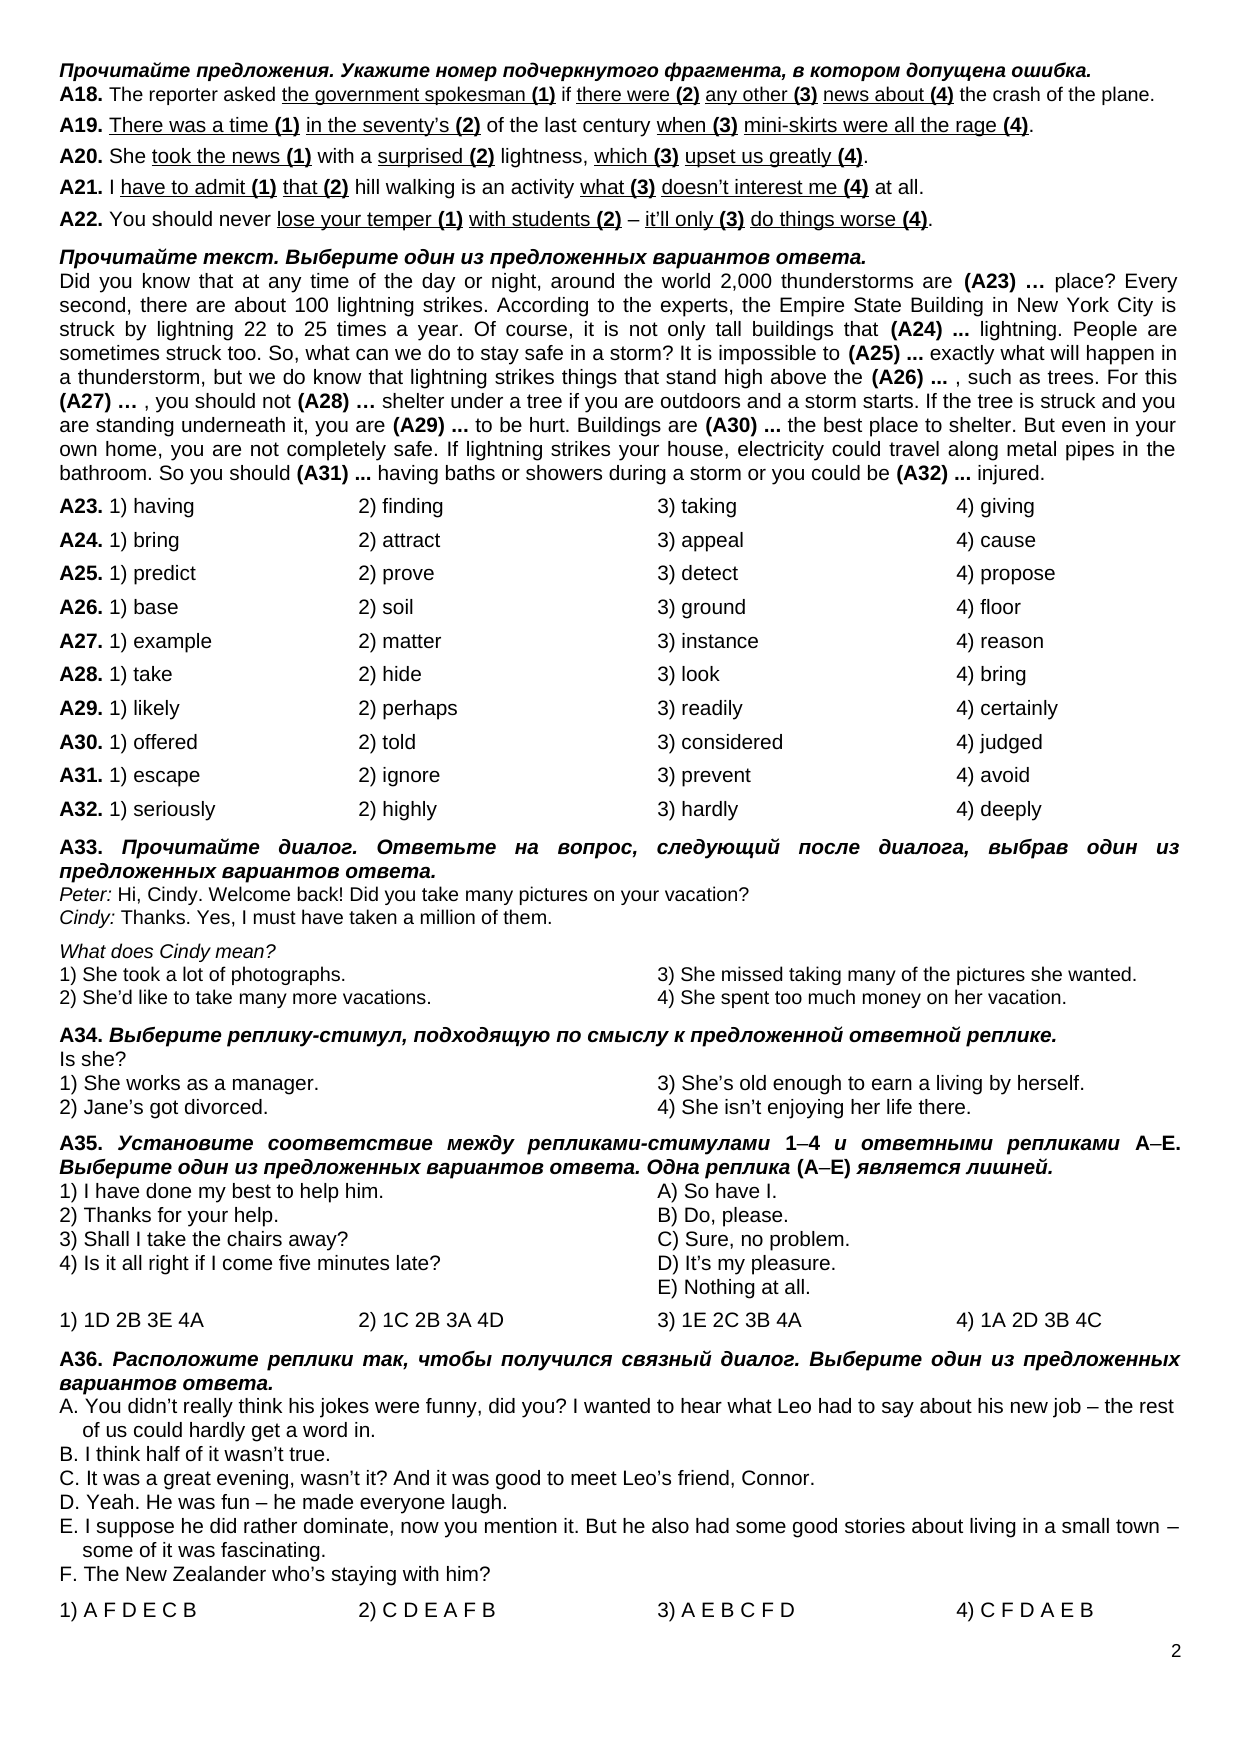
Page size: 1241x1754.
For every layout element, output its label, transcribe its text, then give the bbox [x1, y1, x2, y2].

text E) Nothing at all. [657, 1274, 1181, 1298]
text 3) readily [657, 696, 864, 720]
text 3) look [657, 662, 864, 686]
text of us could hardly get a word in. [59, 1418, 1181, 1442]
text A34. Выберите реплику-стимул, подходящую по смыслу к предложенной ответной реплике. [59, 1023, 1181, 1047]
text A30. 1) offered [59, 729, 266, 753]
text 3) prevent [657, 763, 864, 787]
text 4) giving [956, 494, 1163, 518]
text 2) told [358, 729, 565, 753]
text D) It’s my pleasure. [657, 1251, 1181, 1274]
text 4) She isn’t enjoying her life there. [657, 1095, 1181, 1119]
text 1) A F D E C B [59, 1598, 284, 1622]
text B) Do, please. [657, 1203, 1181, 1227]
text 2) C D E A F B [358, 1598, 583, 1622]
text 4) She spent too much money on her vacation. [657, 986, 1181, 1008]
text 2) Jane’s got divorced. [59, 1095, 583, 1119]
text 4) Is it all right if I come five minutes late? [59, 1251, 583, 1274]
text 2) highly [358, 797, 565, 821]
text 3) ground [657, 595, 864, 619]
text F. The New Zealander who’s staying with him? [59, 1562, 1181, 1586]
text A) So have I. [657, 1179, 1181, 1203]
text 3) Shall I take the chairs away? [59, 1227, 583, 1251]
text Прочитайте текст. Выберите один из предложенных вариантов ответа. [59, 245, 1181, 269]
text Peter: Hi, Cindy. Welcome back! Did you take many pictures on your vacation? [59, 883, 1181, 906]
text A18. The reporter asked the government spokesman (1) if there were (2) any other (3) news about (4) the crash of the plane. [59, 82, 1181, 106]
text 3) appeal [657, 528, 864, 552]
text A22. You should never lose your temper (1) with students (2) – it’ll only (3) do things worse (4). [59, 206, 1181, 230]
text 2) perhaps [358, 696, 565, 720]
text 3) She missed taking many of the pictures she wanted. [657, 963, 1181, 986]
text 4) C F D A E B [956, 1598, 1181, 1622]
text 3) A E B C F D [657, 1598, 882, 1622]
text 3) 1E 3B 4A [657, 1308, 882, 1332]
text A33. Прочитайте диалог. Ответьте на вопрос, следующий после диалога, выбрав один из предложенных вариантов ответа. [59, 835, 1181, 883]
text 2) ignore [358, 763, 565, 787]
text 4) reason [956, 628, 1163, 652]
text 4) floor [956, 595, 1163, 619]
text 2) hide [358, 662, 565, 686]
text 2) Thanks for your help. [59, 1203, 583, 1227]
text 3) hardly [657, 797, 864, 821]
text D. Yeah. He was fun – he made everyone laugh. [59, 1490, 1181, 1514]
text A21. I have to admit (1) that (2) hill walking is an activity what (3) doesn’t interest me (4) at all. [59, 175, 1181, 199]
text A24. 1) bring [59, 528, 266, 552]
text 2) finding [358, 494, 565, 518]
text 2) attract [358, 528, 565, 552]
text 4) certainly [956, 696, 1163, 720]
text C. It was a great evening, wasn’t it? And it was good to meet Leo’s friend, Connor. [59, 1466, 1181, 1490]
text 1) She took a lot of photographs. [59, 963, 583, 986]
text A19. There was a time (1) in the seventy’s (2) of the last century when (3) mini-skirts were all the rage (4). [59, 113, 1181, 137]
text 3) considered [657, 729, 864, 753]
text 4) avoid [956, 763, 1163, 787]
text A. You didn’t really think his jokes were funny, did you? I wanted to hear what Leo had to say about his new job – the rest [59, 1394, 1181, 1418]
text 4) propose [956, 561, 1163, 585]
text 4) 1A 2D 3B 4C [956, 1308, 1181, 1332]
text 4) judged [956, 729, 1163, 753]
text 2) matter [358, 628, 565, 652]
text B. I think half of it wasn’t true. [59, 1442, 1181, 1466]
text 2) She’d like to take many more vacations. [59, 986, 583, 1008]
text C) Sure, no problem. [657, 1227, 1181, 1251]
text 3) taking [657, 494, 864, 518]
text 4) bring [956, 662, 1163, 686]
text A31. 1) escape [59, 763, 266, 787]
text A29. 1) likely [59, 696, 266, 720]
text Cindy: Thanks. Yes, I must have taken a million of them. [59, 906, 1181, 928]
text 3) She’s old enough to earn a living by herself. [657, 1071, 1181, 1095]
text some of it was fascinating. [59, 1538, 1181, 1562]
text A28. 1) take [59, 662, 266, 686]
text 4) deeply [956, 797, 1163, 821]
text A36. Расположите реплики так, чтобы получился связный диалог. Выберите один из предложенных вариантов ответа. [59, 1346, 1181, 1394]
text Did you know that at any time of the day or night, around the world 2,000 thunderstorms are (A23) … place? Every second, there are about 100 lightning strikes. According to the experts, the Empire State Building in New York City is struck by lightning 22 to 25 times a year. Of course, it is not only tall buildings that (A24) ... lightning. People are sometimes struck too. So, what can we do to stay safe in a storm? It is impossible to (A25) ... exactly what will happen in a thunderstorm, but we do know that lightning strikes things that stand high above the (A26) ... , such as trees. For this (A27) … , you should not (A28) … shelter under a tree if you are outdoors and a storm starts. If the tree is struck and you are standing underneath it, you are (A29) ... to be hurt. Buildings are (A30) ... the best place to shelter. But even in your own home, you are not completely safe. If lightning strikes your house, electricity could travel along metal pipes in the bathroom. So you should (A31) ... having baths or showers during a storm or you could be (A32) ... injured. [59, 269, 1178, 484]
text A25. 1) predict [59, 561, 266, 585]
text 2) prove [358, 561, 565, 585]
text A35. Установите соответствие между репликами-стимулами 1–4 и ответными репликами A–E. Выберите один из предложенных вариантов ответа. Одна реплика (А–Е) является лишней. [59, 1131, 1181, 1179]
text A27. 1) example [59, 628, 266, 652]
text What does Cindy mean? [59, 940, 1181, 963]
text 1) 1D 2B 3E 4A [59, 1308, 284, 1332]
text 1) She works as a manager. [59, 1071, 583, 1095]
text A26. 1) base [59, 595, 266, 619]
text 3) instance [657, 628, 864, 652]
text Прочитайте предложения. Укажите номер подчеркнутого фрагмента, в котором допущена ошибка. [59, 59, 1181, 82]
text 3) detect [657, 561, 864, 585]
text E. I suppose he did rather dominate, now you mention it. But he also had some good stories about living in a small town – [59, 1514, 1181, 1538]
text 1) I have done my best to help him. [59, 1179, 583, 1203]
text 4) cause [956, 528, 1163, 552]
text 2) soil [358, 595, 565, 619]
text Is she? [59, 1047, 1181, 1071]
text A32. 1) seriously [59, 797, 266, 821]
text A20. She took the news (1) with a surprised (2) lightness, which (3) upset us greatly (4). [59, 144, 1181, 168]
text 2) 2B 3A 4D [358, 1308, 583, 1332]
text A23. 1) having [59, 494, 266, 518]
